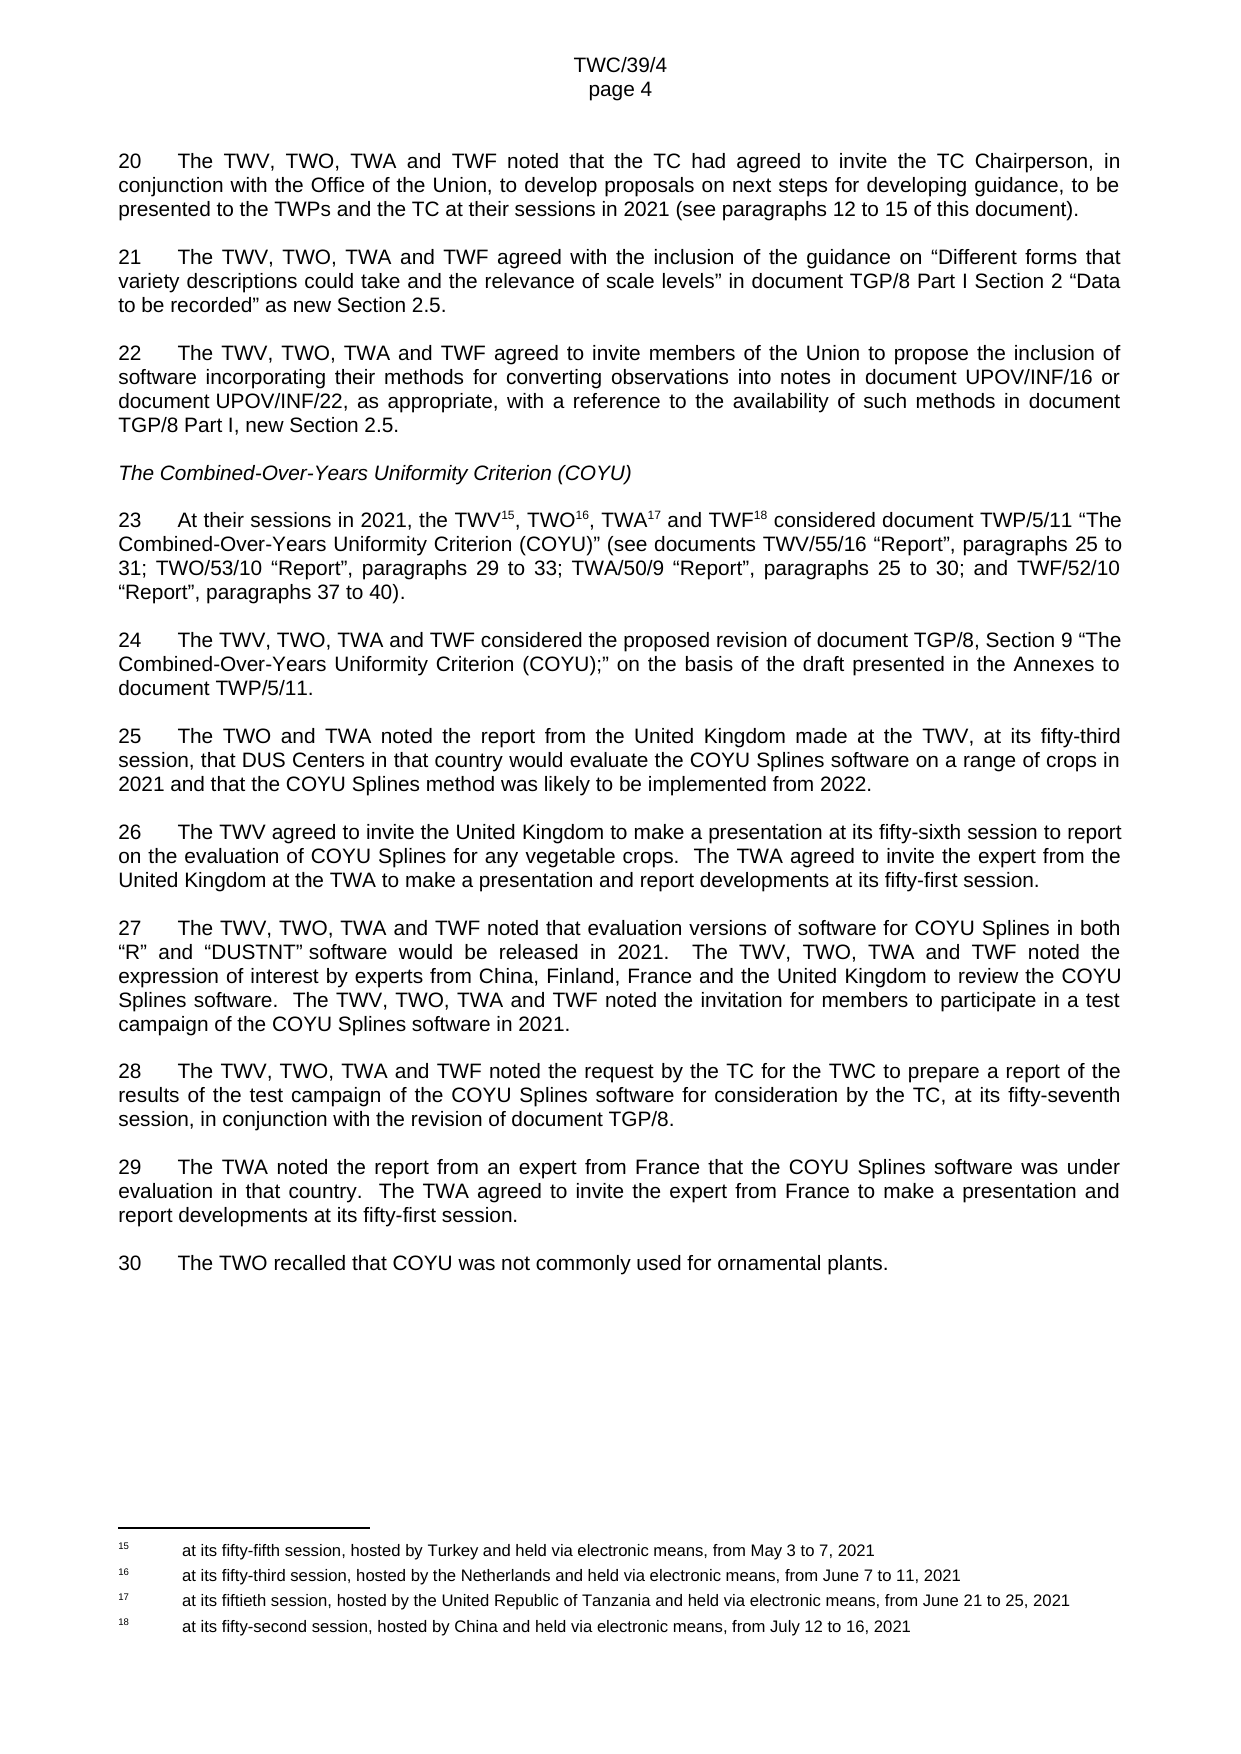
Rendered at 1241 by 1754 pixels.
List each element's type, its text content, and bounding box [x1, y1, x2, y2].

text The TWV, TWO, TWA and TWF agreed to invite members of the Union to propose the inclusion of software incorporating their methods for converting observations into notes in document UPOV/INF/16 or document UPOV/INF/22, as appropriate, with a reference to the availability of such methods in document TGP/8 Part I, new Section 2.5. [118, 341, 1122, 436]
text The TWV, TWO, TWA and TWF agreed with the inclusion of the guidance on “Different forms that variety descriptions could take and the relevance of scale levels” in document TGP/8 Part I Section 2 “Data to be recorded” as new Section 2.5. [118, 245, 1122, 317]
text The TWV, TWO, TWA and TWF considered the proposed revision of document TGP/8, Section 9 “The Combined-Over-Years Uniformity Criterion (COYU);” on the basis of the draft presented in the Annexes to document TWP/5/11. [118, 628, 1122, 700]
text The Combined-Over-Years Uniformity Criterion (COYU) [118, 460, 1122, 484]
text At their sessions in 2021, the TWV, TWO, TWA and TWF considered document TWP/5/11 “The Combined-Over-Years Uniformity Criterion (COYU)” (see documents TWV/55/16 “Report”, paragraphs 25 to 31; TWO/53/10 “Report”, paragraphs 29 to 33; TWA/50/9 “Report”, paragraphs 25 to 30; and TWF/52/10 “Report”, paragraphs 37 to 40). [118, 508, 1122, 604]
text The TWA noted the report from an expert from France that the COYU Splines software was under evaluation in that country. The TWA agreed to invite the expert from France to make a presentation and report developments at its fifty-first session. [118, 1155, 1122, 1227]
text The TWV, TWO, TWA and TWF noted that the TC had agreed to invite the TC Chairperson, in conjunction with the Office of the Union, to develop proposals on next steps for developing guidance, to be presented to the TWPs and the TC at their sessions in 2021 (see paragraphs 12 to 15 of this document). [118, 149, 1122, 221]
text The TWV agreed to invite the United Kingdom to make a presentation at its fifty-sixth session to report on the evaluation of COYU Splines for any vegetable crops. The TWA agreed to invite the expert from the United Kingdom at the TWA to make a presentation and report developments at its fifty-first session. [118, 820, 1122, 892]
text The TWV, TWO, TWA and TWF noted the request by the TC for the TWC to prepare a report of the results of the test campaign of the COYU Splines software for consideration by the TC, at its fifty-seventh session, in conjunction with the revision of document TGP/8. [118, 1059, 1122, 1131]
text The TWO and TWA noted the report from the United Kingdom made at the TWV, at its fifty-third session, that DUS Centers in that country would evaluate the COYU Splines software on a range of crops in 2021 and that the COYU Splines method was likely to be implemented from 2022. [118, 724, 1122, 796]
text The TWO recalled that COYU was not commonly used for ornamental plants. [118, 1251, 1122, 1275]
text The TWV, TWO, TWA and TWF noted that evaluation versions of software for COYU Splines in both “R” and “DUSTNT” software would be released in 2021. The TWV, TWO, TWA and TWF noted the expression of interest by experts from China, Finland, France and the United Kingdom to review the COYU Splines software. The TWV, TWO, TWA and TWF noted the invitation for members to participate in a test campaign of the COYU Splines software in 2021. [118, 916, 1122, 1035]
